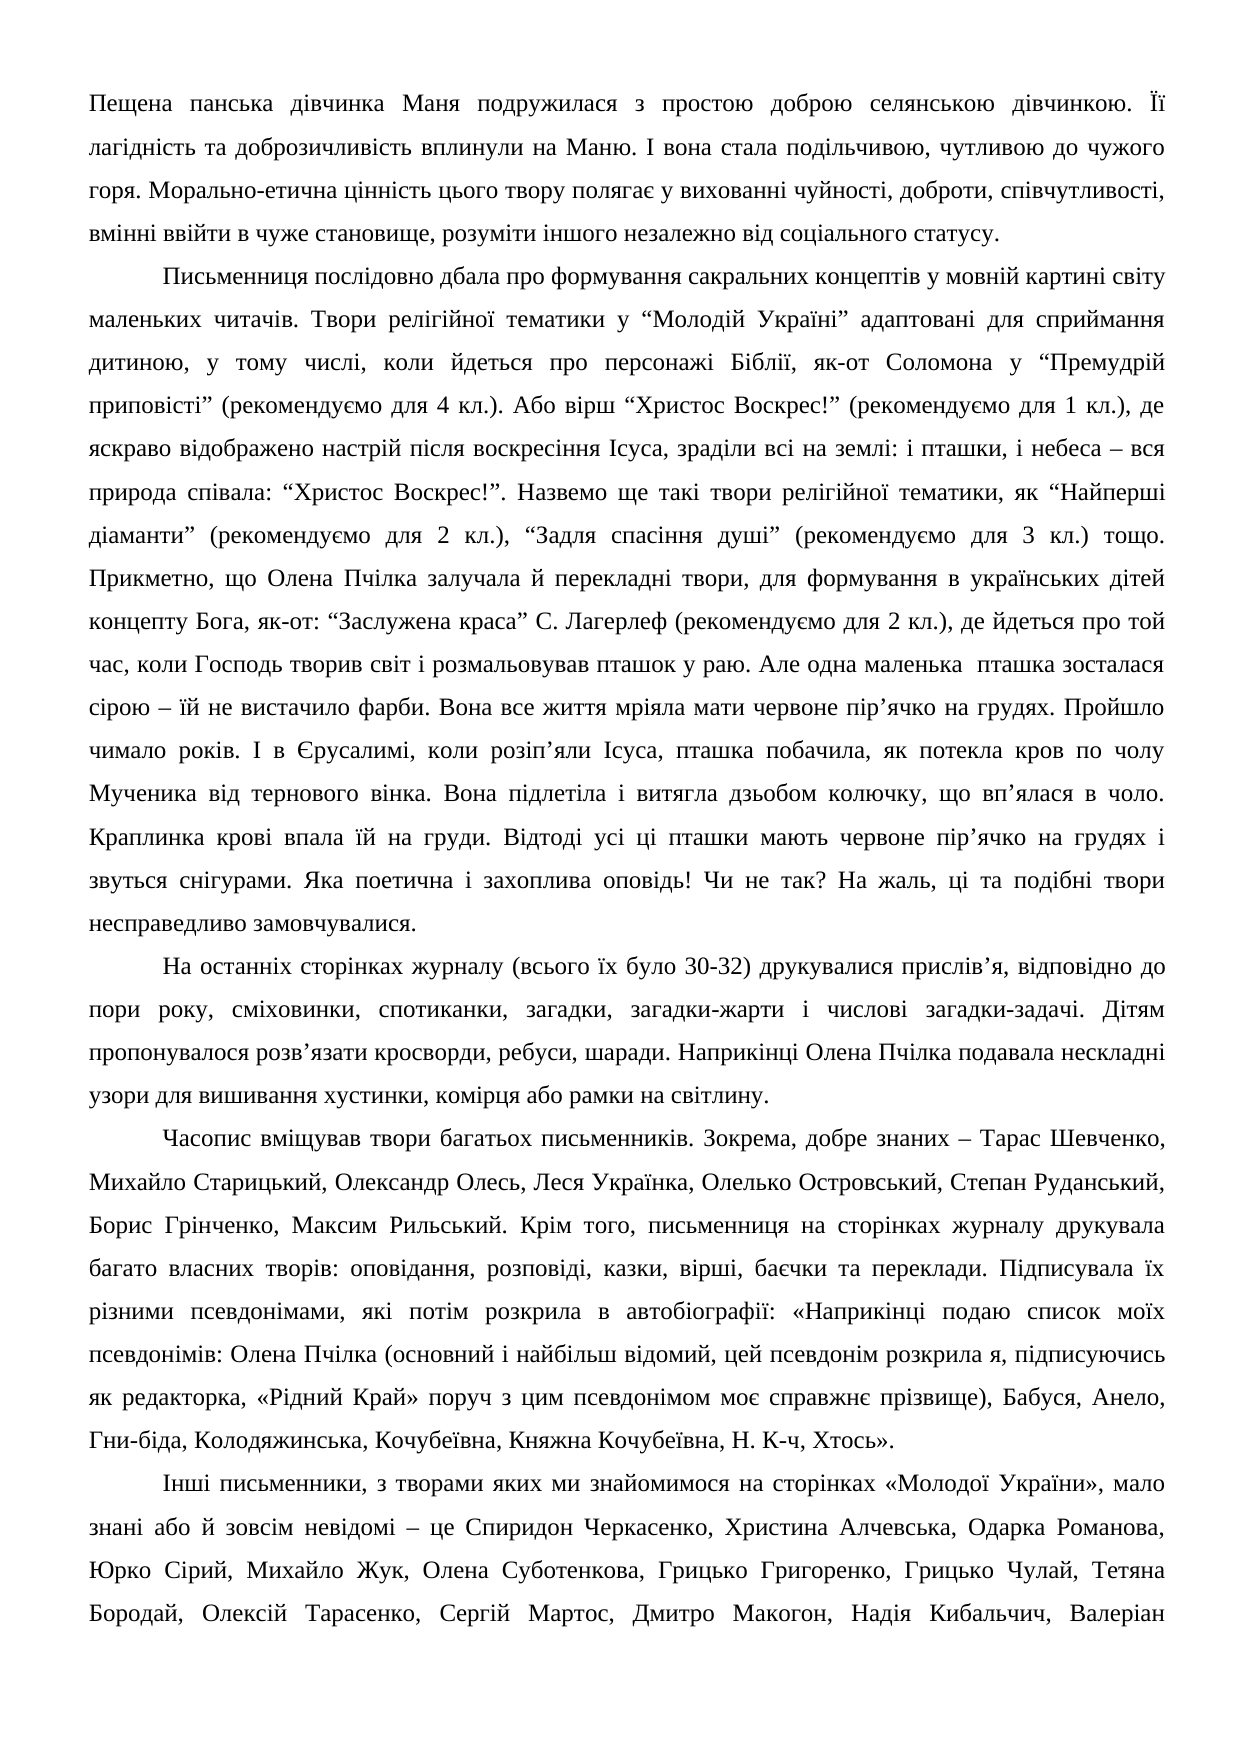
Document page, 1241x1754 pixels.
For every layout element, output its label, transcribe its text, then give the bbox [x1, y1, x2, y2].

text На останніх сторінках журналу (всього їх було 30-32) друкувалися прислів’я, відповідно до пори року, сміховинки, спотиканки, загадки, загадки-жарти і числові загадки-задачі. Дітям пропонувалося розв’язати кросворди, ребуси, шаради. Наприкінці Олена Пчілка подавала нескладні узори для вишивання хустинки, комірця або рамки на світлину. [88, 951, 1166, 1109]
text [88, 1468, 1166, 1627]
text Часопис вміщував твори багатьох письменників. Зокрема, добре знаних – Тарас Шевченко, Михайло Старицький, Олександр Олесь, Леся Українка, Олелько Островський, Степан Руданський, Борис Грінченко, Максим Рильський. Крім того, письменниця на сторінках журналу друкувала багато власних творів: оповідання, розповіді, казки, вірші, баєчки та переклади. Підписувала їх різними псевдонімами, які потім розкрила в автобіографії: «Наприкінці подаю список моїх псевдонімів: Олена Пчілка (основний і найбільш відомий, цей псевдонім розкрила я, підписуючись як редакторка, «Рідний Край» поруч з цим псевдонімом моє справжнє прізвище), Бабуся, Анело, Гни-біда, Колодяжинська, Кочубеївна, Княжна Кочубеївна, Н. К-ч, Хтось». [88, 1123, 1166, 1454]
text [88, 88, 1166, 247]
text Письменниця послідовно дбала про формування сакральних концептів у мовній картині світу маленьких читачів. Твори релігійної тематики у “Молодій Україні” адаптовані для сприймання дитиною, у тому числі, коли йдеться про персонажі Біблії, як-от Соломона у “Премудрій приповісті” (рекомендуємо для 4 кл.). Або вірш “Христос Воскрес!” (рекомендуємо для 1 кл.), де яскраво відображено настрій після воскресіння Ісуса, зраділи всі на землі: і пташки, і небеса – вся природа співала: “Христос Воскрес!”. Назвемо ще такі твори релігійної тематики, як “Найперші діаманти” (рекомендуємо для 2 кл.), “Задля спасіння душі” (рекомендуємо для 3 кл.) тощо. Прикметно, що Олена Пчілка залучала й перекладні твори, для формування в українських дітей концепту Бога, як-от: “Заслужена краса” С. Лагерлеф (рекомендуємо для 2 кл.), де йдеться про той час, коли Господь творив світ і розмальовував пташок у раю. Але одна маленька пташка зосталася сірою – їй не вистачило фарби. Вона все життя мріяла мати червоне пір’ячко на грудях. Пройшло чимало років. І в Єрусалимі, коли розіп’яли Ісуса, пташка побачила, як потекла кров по чолу Мученика від тернового вінка. Вона підлетіла і витягла дзьобом колючку, що вп’ялася в чоло. Краплинка крові впала їй на груди. Відтоді усі ці пташки мають червоне пір’ячко на грудях і звуться снігурами. Яка поетична і захоплива оповідь! Чи не так? На жаль, ці та подібні твори несправедливо замовчувалися. [88, 261, 1166, 937]
